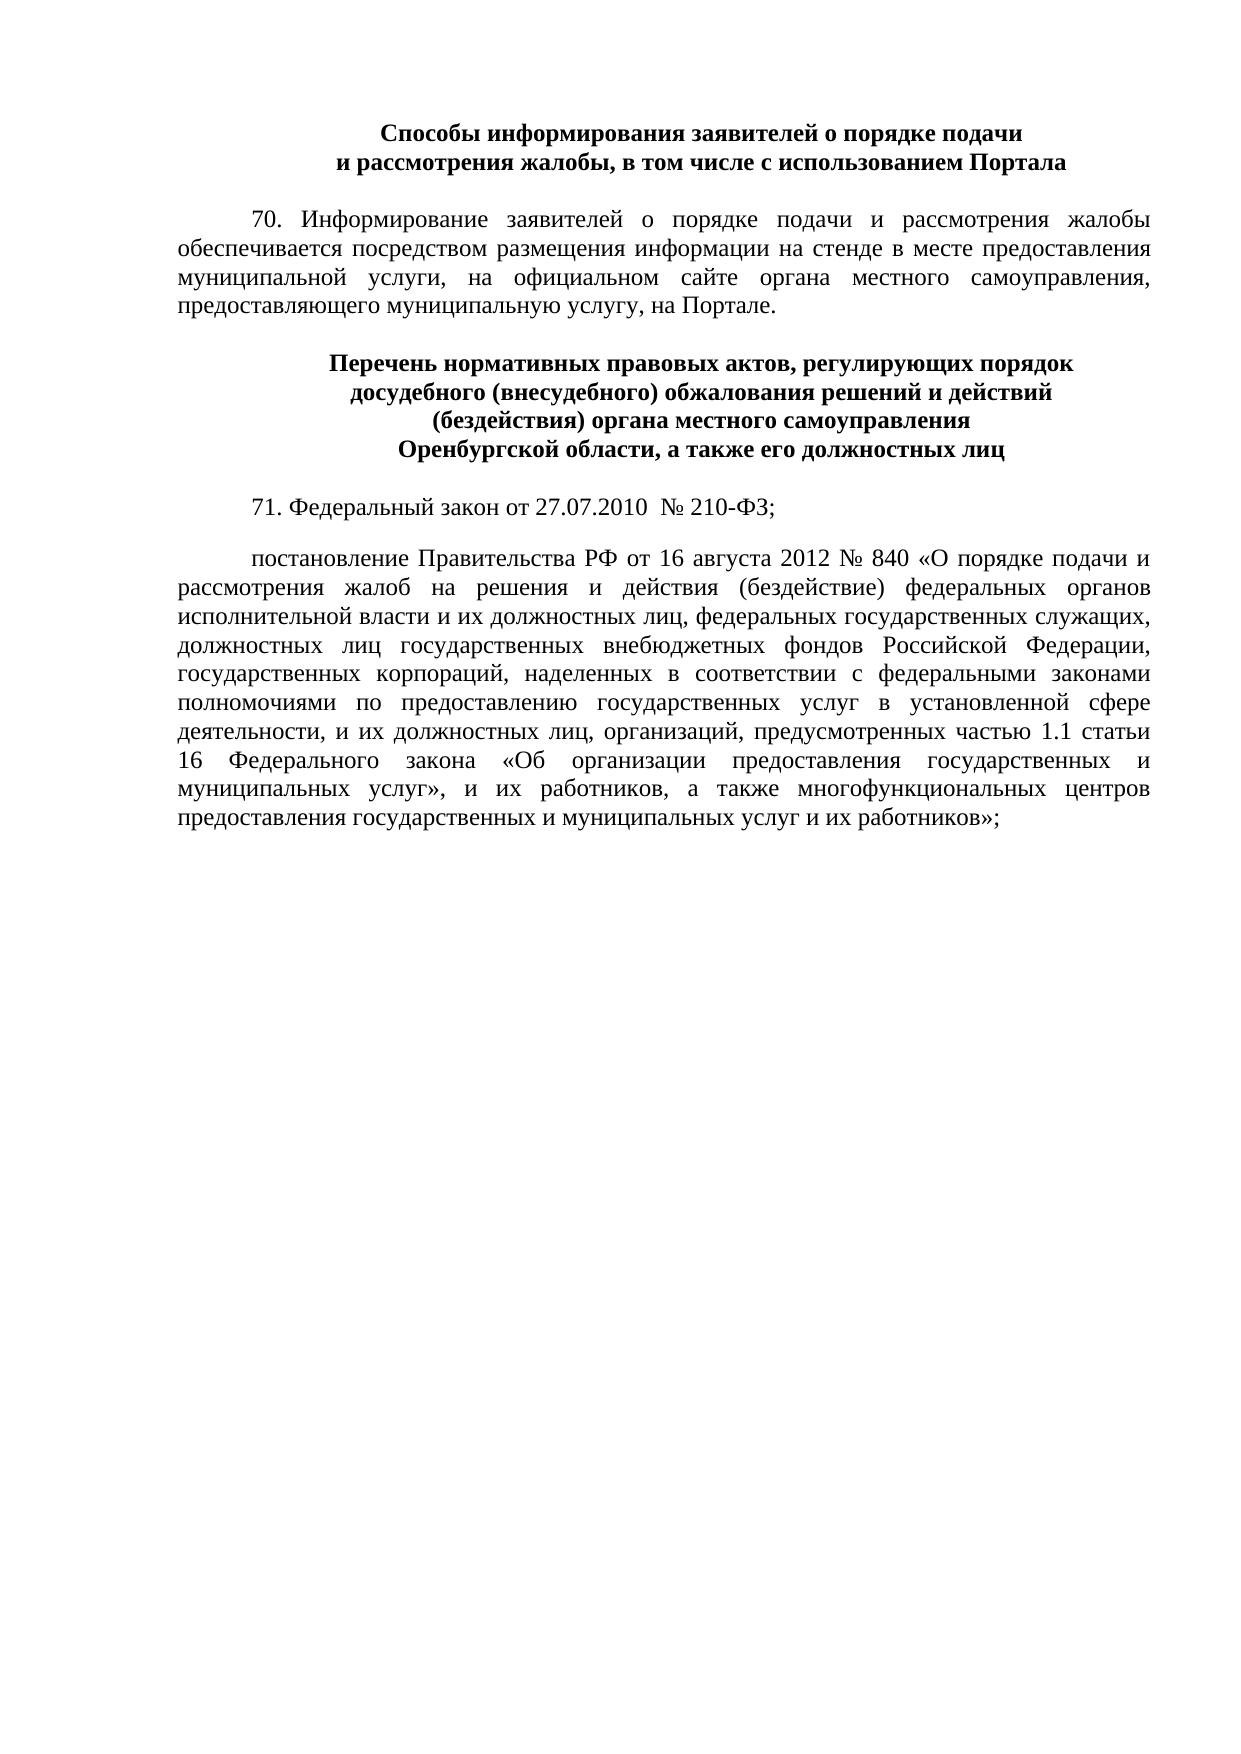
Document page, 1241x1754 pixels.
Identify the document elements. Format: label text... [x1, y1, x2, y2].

text 71. Федеральный закон от 27.07.2010 № 210-ФЗ; [177, 492, 1152, 521]
title досудебного (внесудебного) обжалования решений и действий [177, 377, 1152, 406]
text постановление Правительства РФ от 16 августа 2012 № 840 «О порядке подачи и рассмотрения жалоб на решения и действия (бездействие) федеральных органов исполнительной власти и их должностных лиц, федеральных государственных служащих, должностных лиц государственных внебюджетных фондов Российской Федерации, государственных корпораций, наделенных в соответствии с федеральными законами полномочиями по предоставлению государственных услуг в установленной сфере деятельности, и их должностных лиц, организаций, предусмотренных частью 1.1 статьи 16 Федерального закона «Об организации предоставления государственных и муниципальных услуг», и их работников, а также многофункциональных центров предоставления государственных и муниципальных услуг и их работников»; [177, 543, 1152, 831]
text 70. Информирование заявителей о порядке подачи и рассмотрения жалобы обеспечивается посредством размещения информации на стенде в месте предоставления муниципальной услуги, на официальном сайте органа местного самоуправления, предоставляющего муниципальную услугу, на Портале. [177, 204, 1152, 319]
title Оренбургской области, а также его должностных лиц [177, 434, 1152, 463]
title Перечень нормативных правовых актов, регулирующих порядок [177, 348, 1152, 377]
title (бездействия) органа местного самоуправления [177, 406, 1152, 434]
title и рассмотрения жалобы, в том числе с использованием Портала [177, 147, 1152, 176]
title Способы информирования заявителей о порядке подачи [177, 118, 1152, 147]
